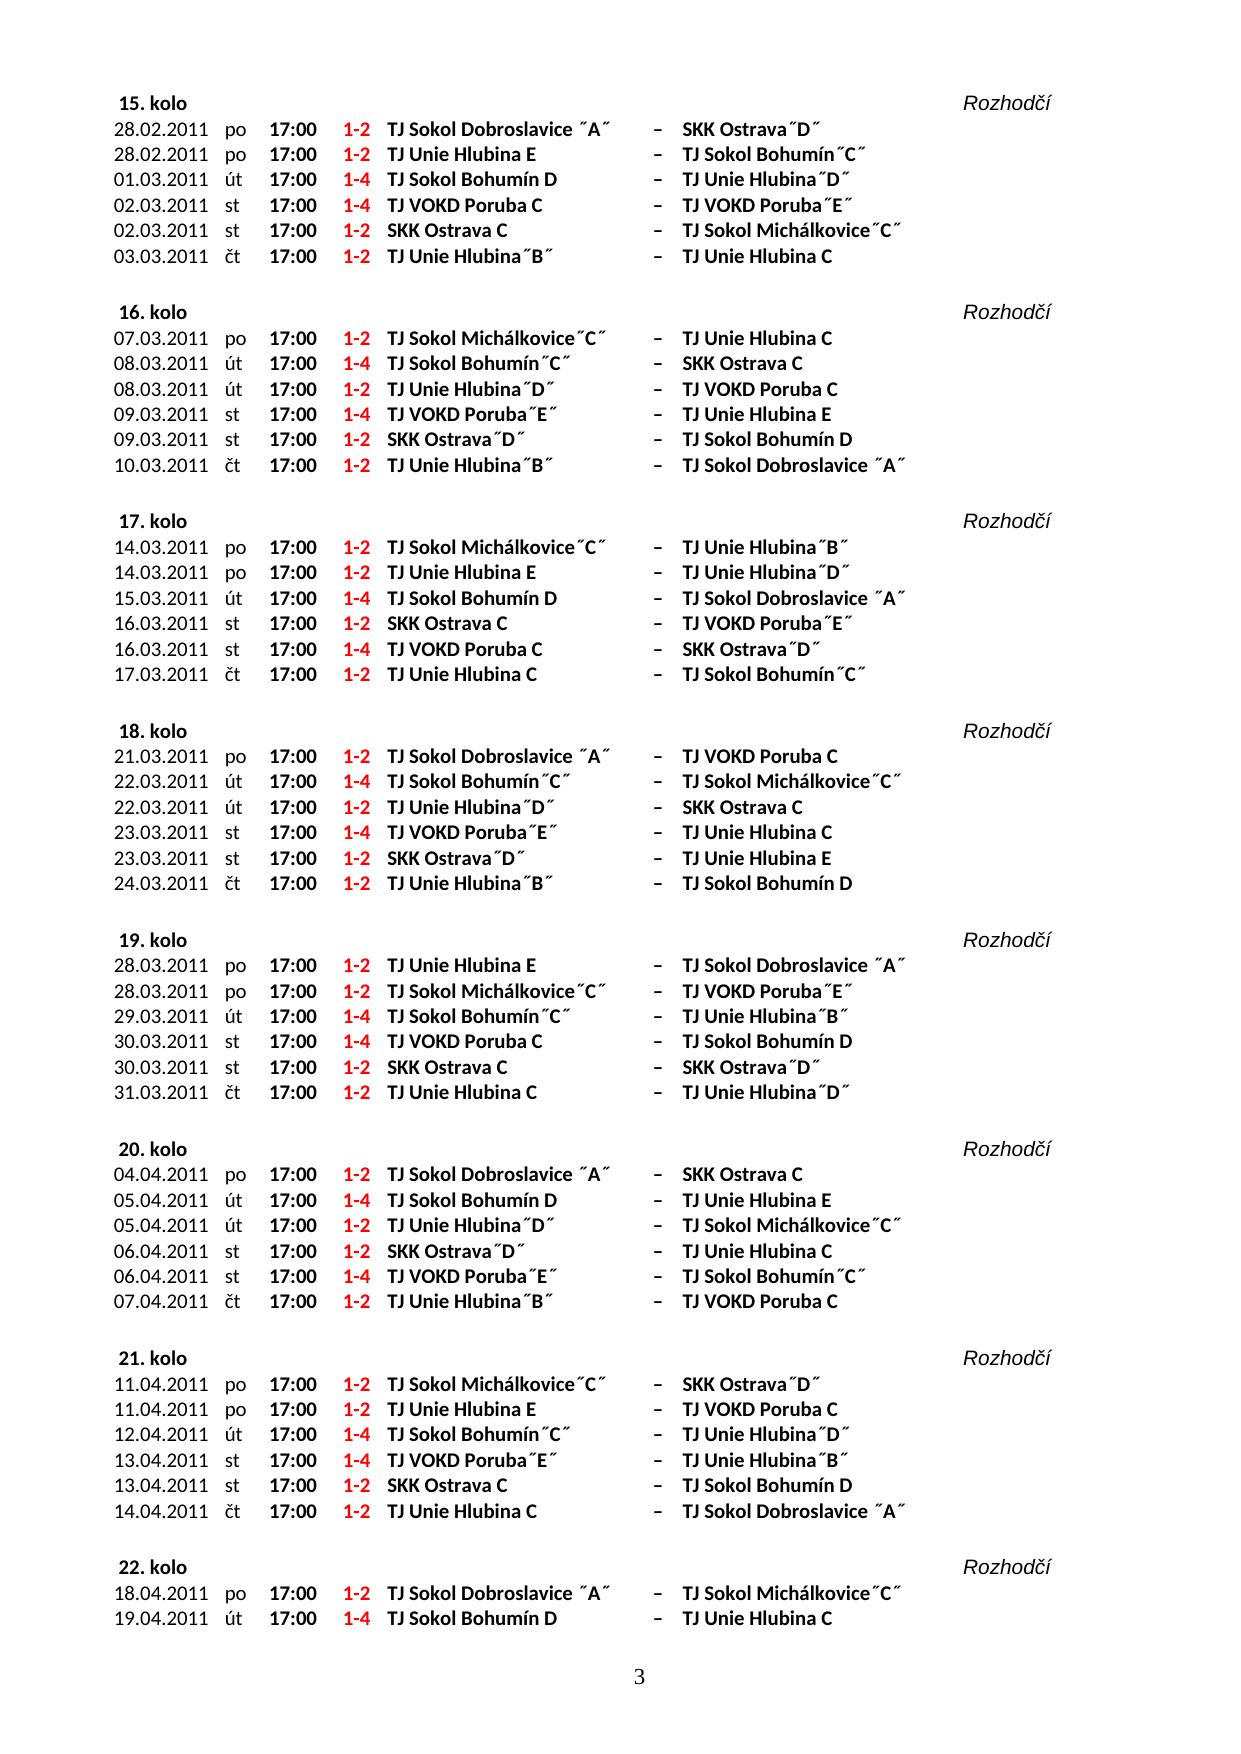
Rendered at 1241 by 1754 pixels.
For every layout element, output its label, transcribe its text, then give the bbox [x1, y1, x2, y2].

text 23.03.2011 st 17:00 1-4 TJ VOKD Poruba˝E˝ – TJ Unie Hlubina C [114, 819, 1137, 845]
text 24.03.2011 čt 17:00 1-2 TJ Unie Hlubina˝B˝ – TJ Sokol Bohumín D [114, 870, 1137, 896]
text 31.03.2011 čt 17:00 1-2 TJ Unie Hlubina C – TJ Unie Hlubina˝D˝ [114, 1079, 1137, 1105]
text 15. kolo Rozhodčí [114, 59, 1137, 116]
text 19.04.2011 út 17:00 1-4 TJ Sokol Bohumín D – TJ Unie Hlubina C [114, 1605, 1137, 1631]
text 28.03.2011 po 17:00 1-2 TJ Sokol Michálkovice˝C˝ – TJ VOKD Poruba˝E˝ [114, 978, 1137, 1003]
text 14.03.2011 po 17:00 1-2 TJ Unie Hlubina E – TJ Unie Hlubina˝D˝ [114, 559, 1137, 585]
text 22.03.2011 út 17:00 1-4 TJ Sokol Bohumín˝C˝ – TJ Sokol Michálkovice˝C˝ [114, 769, 1137, 794]
text 10.03.2011 čt 17:00 1-2 TJ Unie Hlubina˝B˝ – TJ Sokol Dobroslavice ˝A˝ [114, 452, 1137, 477]
text 09.03.2011 st 17:00 1-2 SKK Ostrava˝D˝ – TJ Sokol Bohumín D [114, 427, 1137, 452]
text 06.04.2011 st 17:00 1-2 SKK Ostrava˝D˝ – TJ Unie Hlubina C [114, 1238, 1137, 1263]
text 01.03.2011 út 17:00 1-4 TJ Sokol Bohumín D – TJ Unie Hlubina˝D˝ [114, 167, 1137, 192]
text 30.03.2011 st 17:00 1-2 SKK Ostrava C – SKK Ostrava˝D˝ [114, 1054, 1137, 1079]
text 17.03.2011 čt 17:00 1-2 TJ Unie Hlubina C – TJ Sokol Bohumín˝C˝ [114, 661, 1137, 687]
text 03.03.2011 čt 17:00 1-2 TJ Unie Hlubina˝B˝ – TJ Unie Hlubina C [114, 243, 1137, 268]
text 28.02.2011 po 17:00 1-2 TJ Sokol Dobroslavice ˝A˝ – SKK Ostrava˝D˝ [114, 116, 1137, 141]
text 18.04.2011 po 17:00 1-2 TJ Sokol Dobroslavice ˝A˝ – TJ Sokol Michálkovice˝C˝ [114, 1580, 1137, 1605]
text 19. kolo Rozhodčí [114, 896, 1137, 952]
text 22.03.2011 út 17:00 1-2 TJ Unie Hlubina˝D˝ – SKK Ostrava C [114, 794, 1137, 819]
text 30.03.2011 st 17:00 1-4 TJ VOKD Poruba C – TJ Sokol Bohumín D [114, 1029, 1137, 1054]
text 23.03.2011 st 17:00 1-2 SKK Ostrava˝D˝ – TJ Unie Hlubina E [114, 845, 1137, 870]
text 20. kolo Rozhodčí [114, 1105, 1137, 1162]
text 05.04.2011 út 17:00 1-2 TJ Unie Hlubina˝D˝ – TJ Sokol Michálkovice˝C˝ [114, 1212, 1137, 1238]
text 13.04.2011 st 17:00 1-4 TJ VOKD Poruba˝E˝ – TJ Unie Hlubina˝B˝ [114, 1447, 1137, 1472]
text 16.03.2011 st 17:00 1-2 SKK Ostrava C – TJ VOKD Poruba˝E˝ [114, 610, 1137, 636]
text 13.04.2011 st 17:00 1-2 SKK Ostrava C – TJ Sokol Bohumín D [114, 1472, 1137, 1498]
text 21. kolo Rozhodčí [114, 1314, 1137, 1371]
text 16. kolo Rozhodčí [114, 268, 1137, 325]
text 07.04.2011 čt 17:00 1-2 TJ Unie Hlubina˝B˝ – TJ VOKD Poruba C [114, 1289, 1137, 1314]
text 02.03.2011 st 17:00 1-4 TJ VOKD Poruba C – TJ VOKD Poruba˝E˝ [114, 192, 1137, 217]
text 06.04.2011 st 17:00 1-4 TJ VOKD Poruba˝E˝ – TJ Sokol Bohumín˝C˝ [114, 1263, 1137, 1289]
text 08.03.2011 út 17:00 1-2 TJ Unie Hlubina˝D˝ – TJ VOKD Poruba C [114, 376, 1137, 401]
text 11.04.2011 po 17:00 1-2 TJ Sokol Michálkovice˝C˝ – SKK Ostrava˝D˝ [114, 1371, 1137, 1396]
text 02.03.2011 st 17:00 1-2 SKK Ostrava C – TJ Sokol Michálkovice˝C˝ [114, 217, 1137, 243]
text 12.04.2011 út 17:00 1-4 TJ Sokol Bohumín˝C˝ – TJ Unie Hlubina˝D˝ [114, 1422, 1137, 1447]
text 09.03.2011 st 17:00 1-4 TJ VOKD Poruba˝E˝ – TJ Unie Hlubina E [114, 401, 1137, 427]
text 05.04.2011 út 17:00 1-4 TJ Sokol Bohumín D – TJ Unie Hlubina E [114, 1187, 1137, 1212]
text 07.03.2011 po 17:00 1-2 TJ Sokol Michálkovice˝C˝ – TJ Unie Hlubina C [114, 325, 1137, 350]
text 18. kolo Rozhodčí [114, 687, 1137, 743]
text 17. kolo Rozhodčí [114, 477, 1137, 534]
text 22. kolo Rozhodčí [114, 1523, 1137, 1580]
text 15.03.2011 út 17:00 1-4 TJ Sokol Bohumín D – TJ Sokol Dobroslavice ˝A˝ [114, 585, 1137, 610]
text 29.03.2011 út 17:00 1-4 TJ Sokol Bohumín˝C˝ – TJ Unie Hlubina˝B˝ [114, 1003, 1137, 1029]
text 11.04.2011 po 17:00 1-2 TJ Unie Hlubina E – TJ VOKD Poruba C [114, 1396, 1137, 1422]
text 16.03.2011 st 17:00 1-4 TJ VOKD Poruba C – SKK Ostrava˝D˝ [114, 636, 1137, 661]
text 21.03.2011 po 17:00 1-2 TJ Sokol Dobroslavice ˝A˝ – TJ VOKD Poruba C [114, 743, 1137, 769]
text 08.03.2011 út 17:00 1-4 TJ Sokol Bohumín˝C˝ – SKK Ostrava C [114, 350, 1137, 376]
text 28.02.2011 po 17:00 1-2 TJ Unie Hlubina E – TJ Sokol Bohumín˝C˝ [114, 141, 1137, 167]
text 14.04.2011 čt 17:00 1-2 TJ Unie Hlubina C – TJ Sokol Dobroslavice ˝A˝ [114, 1498, 1137, 1523]
text 14.03.2011 po 17:00 1-2 TJ Sokol Michálkovice˝C˝ – TJ Unie Hlubina˝B˝ [114, 534, 1137, 559]
text 04.04.2011 po 17:00 1-2 TJ Sokol Dobroslavice ˝A˝ – SKK Ostrava C [114, 1162, 1137, 1187]
text 28.03.2011 po 17:00 1-2 TJ Unie Hlubina E – TJ Sokol Dobroslavice ˝A˝ [114, 952, 1137, 978]
